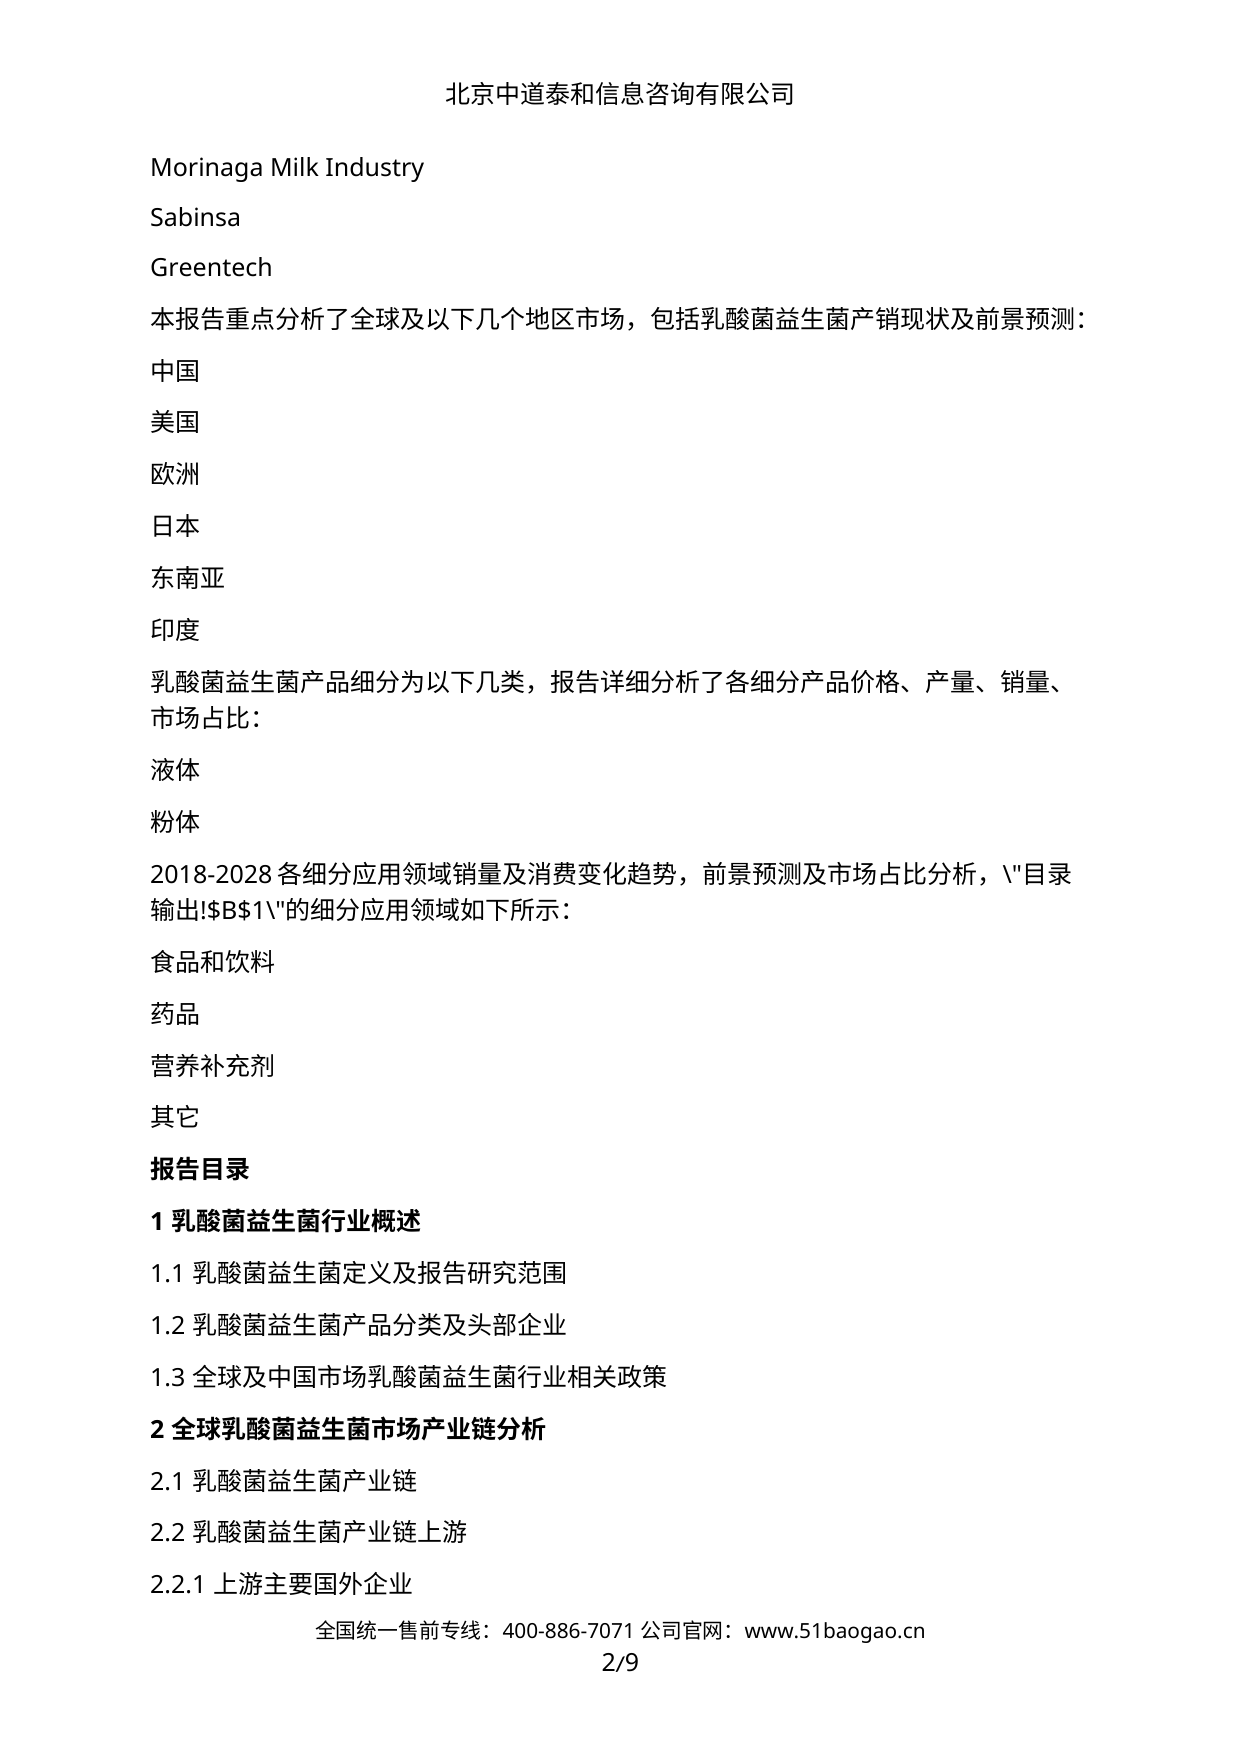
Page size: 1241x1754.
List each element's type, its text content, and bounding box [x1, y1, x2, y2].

text 日本 [150, 507, 1090, 543]
text 1.3 全球及中国市场乳酸菌益生菌行业相关政策 [150, 1357, 1090, 1393]
text Greentech [150, 249, 1090, 283]
text 2.1 乳酸菌益生菌产业链 [150, 1461, 1090, 1497]
text 美国 [150, 403, 1090, 439]
text 其它 [150, 1098, 1090, 1134]
text Sabinsa [150, 200, 1090, 234]
text 1 乳酸菌益生菌行业概述 [150, 1202, 1090, 1238]
text 中国 [150, 351, 1090, 387]
text 营养补充剂 [150, 1046, 1090, 1082]
text 报告目录 [150, 1150, 1090, 1186]
text 液体 [150, 750, 1090, 787]
text Morinaga Milk Industry [150, 150, 1090, 184]
text 2 全球乳酸菌益生菌市场产业链分析 [150, 1409, 1090, 1445]
text 印度 [150, 610, 1090, 647]
text 2.2 乳酸菌益生菌产业链上游 [150, 1513, 1090, 1549]
text 欧洲 [150, 455, 1090, 491]
text 药品 [150, 994, 1090, 1030]
text 1.1 乳酸菌益生菌定义及报告研究范围 [150, 1253, 1090, 1290]
text 食品和饮料 [150, 942, 1090, 978]
text 粉体 [150, 802, 1090, 838]
text 1.2 乳酸菌益生菌产品分类及头部企业 [150, 1305, 1090, 1342]
text 乳酸菌益生菌产品细分为以下几类，报告详细分析了各细分产品价格、产量、销量、市场占比： [150, 662, 1090, 735]
text 2018-2028各细分应用领域销量及消费变化趋势，前景预测及市场占比分析，\"目录输出!$B$1\"的细分应用领域如下所示： [150, 854, 1090, 927]
text 2.2.1 上游主要国外企业 [150, 1565, 1090, 1601]
text 本报告重点分析了全球及以下几个地区市场，包括乳酸菌益生菌产销现状及前景预测： [150, 299, 1090, 335]
text 东南亚 [150, 558, 1090, 595]
